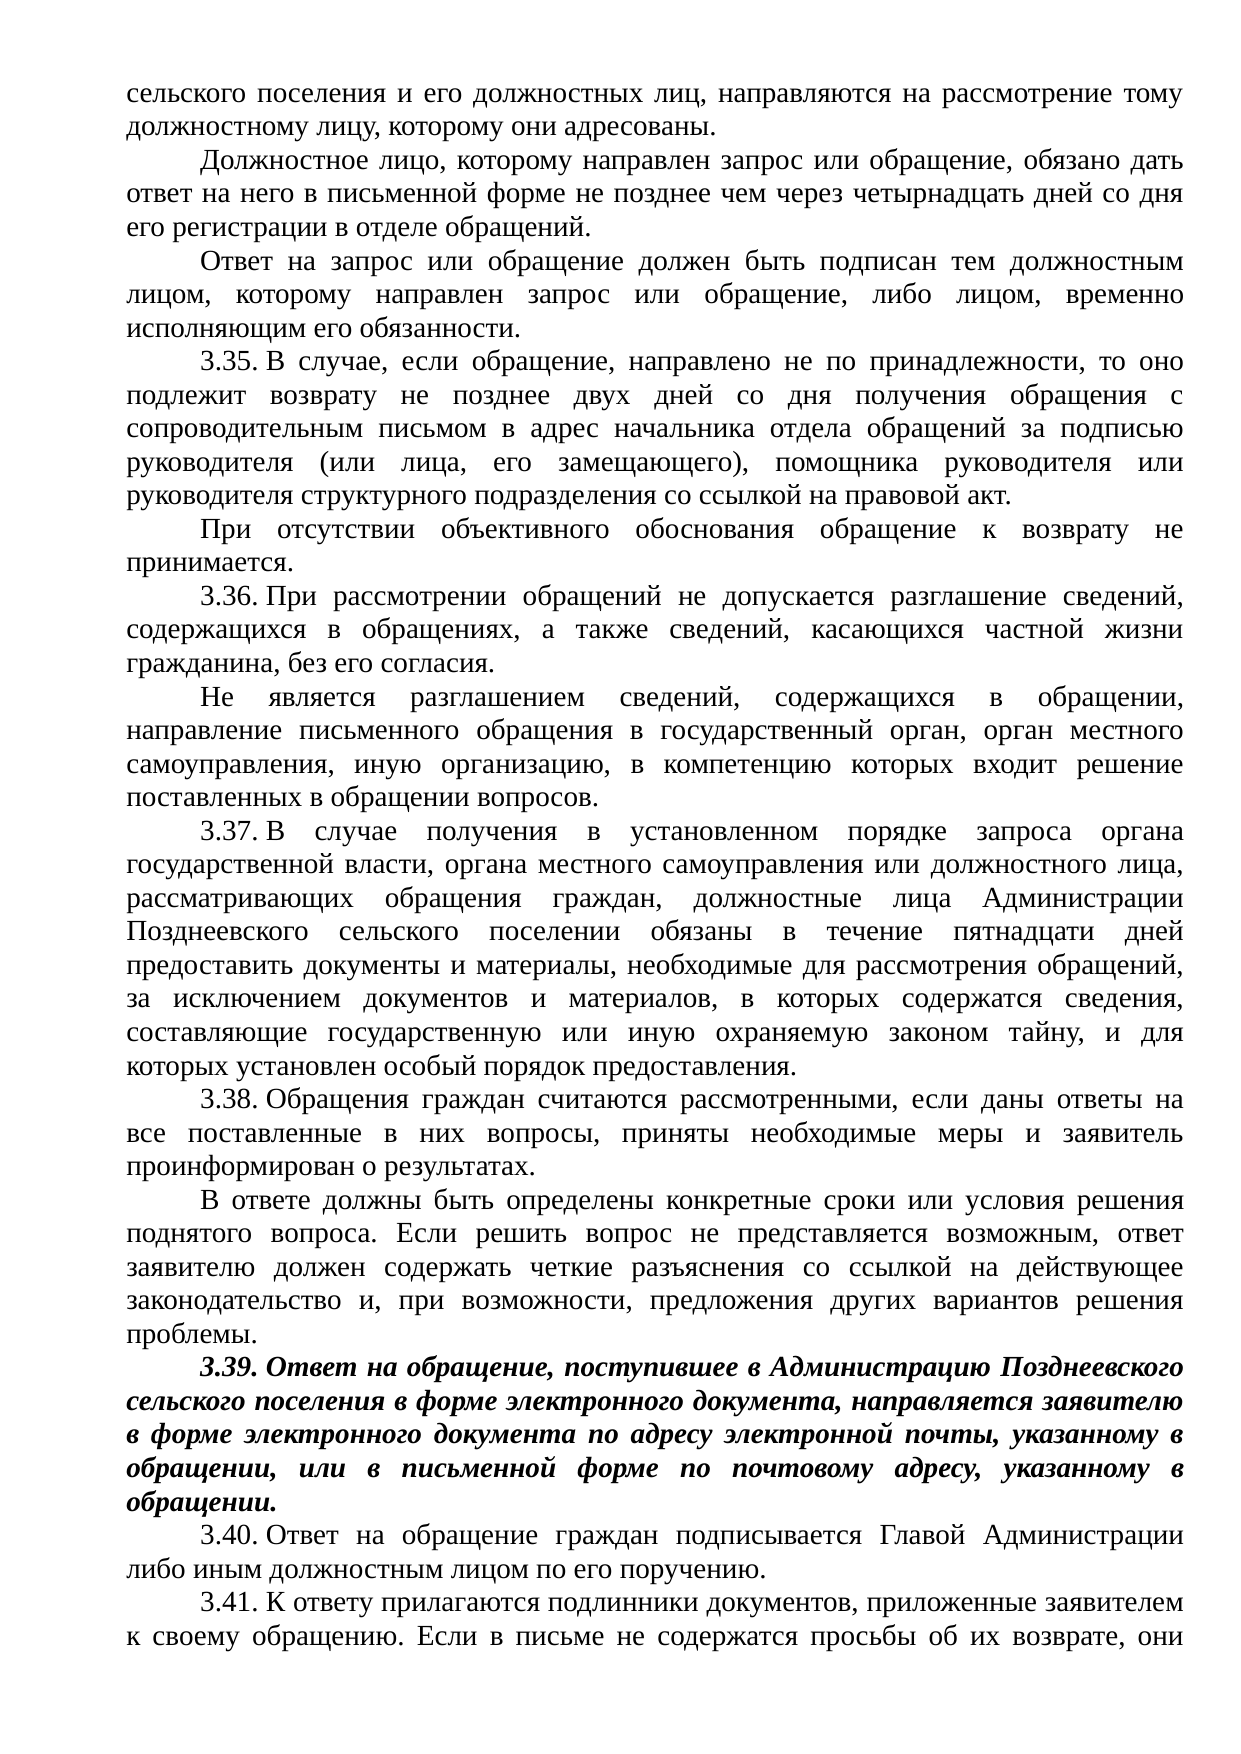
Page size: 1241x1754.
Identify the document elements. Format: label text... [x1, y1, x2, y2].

text 3.35. В случае, если обращение, направлено не по принадлежности, то оно подлежит возврату не позднее двух дней со дня получения обращения с сопроводительным письмом в адрес начальника отдела обращений за подписью руководителя (или лица, его замещающего), помощника руководителя или руководителя структурного подразделения со ссылкой на правовой акт. [126, 343, 1185, 511]
text При отсутствии объективного обоснования обращение к возврату не принимается. [126, 511, 1185, 578]
text 3.37. В случае получения в установленном порядке запроса органа государственной власти, органа местного самоуправления или должностного лица, рассматривающих обращения граждан, должностные лица Администрации Позднеевского сельского поселении обязаны в течение пятнадцати дней предоставить документы и материалы, необходимые для рассмотрения обращений, за исключением документов и материалов, в которых содержатся сведения, составляющие государственную или иную охраняемую законом тайну, и для которых установлен особый порядок предоставления. [126, 813, 1185, 1081]
text 3.38. Обращения граждан считаются рассмотренными, если даны ответы на все поставленные в них вопросы, приняты необходимые меры и заявитель проинформирован о результатах. [126, 1081, 1185, 1182]
text 3.39. Ответ на обращение, поступившее в Администрацию Позднеевского сельского поселения в форме электронного документа, направляется заявителю в форме электронного документа по адресу электронной почты, указанному в обращении, или в письменной форме по почтовому адресу, указанному в обращении. [126, 1349, 1185, 1517]
text 3.40. Ответ на обращение граждан подписывается Главой Администрации либо иным должностным лицом по его поручению. [126, 1517, 1185, 1584]
text 3.36. При рассмотрении обращений не допускается разглашение сведений, содержащихся в обращениях, а также сведений, касающихся частной жизни гражданина, без его согласия. [126, 578, 1185, 679]
text Должностное лицо, которому направлен запрос или обращение, обязано дать ответ на него в письменной форме не позднее чем через четырнадцать дней со дня его регистрации в отделе обращений. [126, 142, 1185, 243]
text Ответ на запрос или обращение должен быть подписан тем должностным лицом, которому направлен запрос или обращение, либо лицом, временно исполняющим его обязанности. [126, 243, 1185, 343]
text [126, 75, 1185, 142]
text В ответе должны быть определены конкретные сроки или условия решения поднятого вопроса. Если решить вопрос не представляется возможным, ответ заявителю должен содержать четкие разъяснения со ссылкой на действующее законодательство и, при возможности, предложения других вариантов решения проблемы. [126, 1182, 1185, 1349]
text Не является разглашением сведений, содержащихся в обращении, направление письменного обращения в государственный орган, орган местного самоуправления, иную организацию, в компетенцию которых входит решение поставленных в обращении вопросов. [126, 679, 1185, 813]
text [126, 1584, 1185, 1651]
